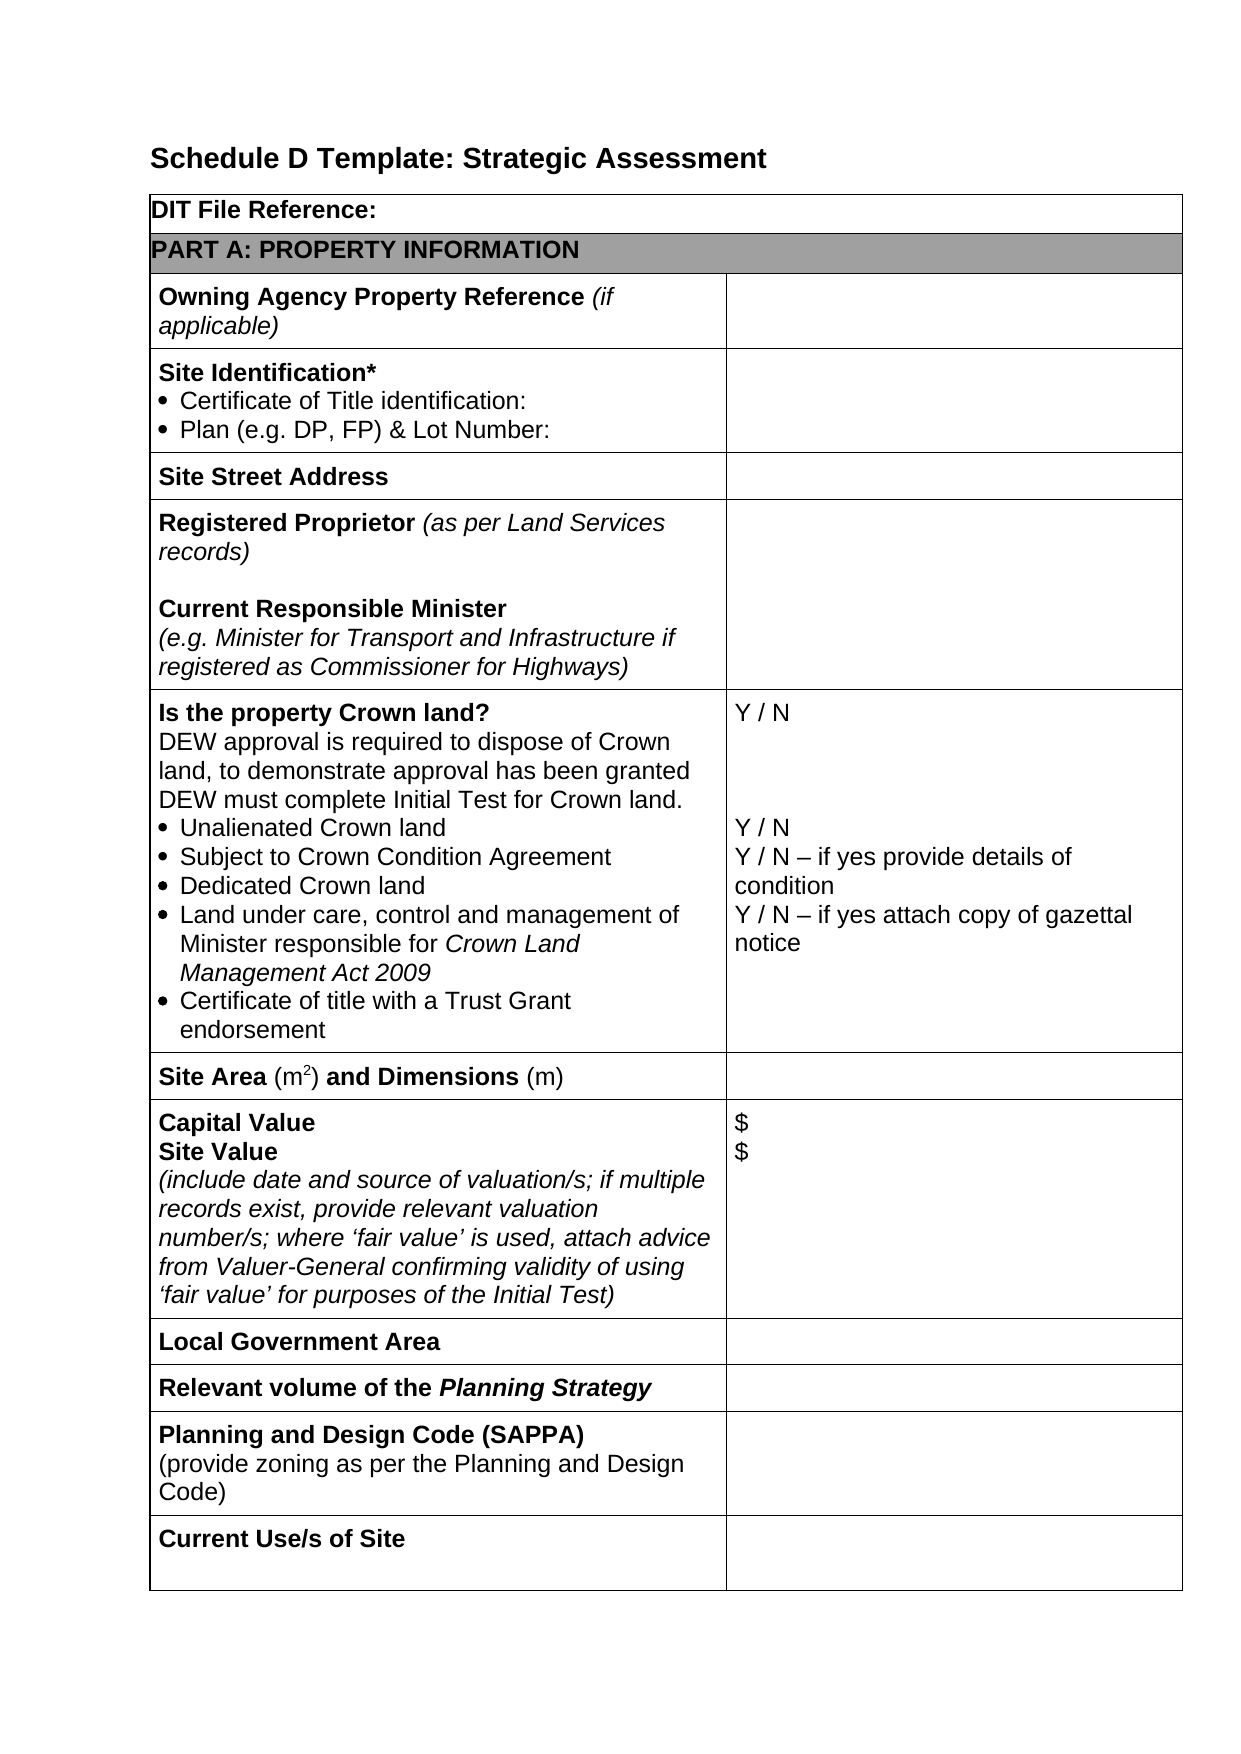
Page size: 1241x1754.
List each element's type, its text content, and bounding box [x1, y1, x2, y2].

table_cell Planning and Design Code (SAPPA) (provide zoning as per the Planning and Design Code) [151, 1412, 726, 1514]
table_cell PART A: PROPERTY INFORMATION [151, 234, 1182, 273]
table_cell Site Identification* Certificate of Title identification: Plan (e.g. DP, FP) & Lot Number: [151, 349, 726, 452]
table_cell Registered Proprietor (as per Land Services records) Current Responsible Minister (e.g. Minister for Transport and Infrastructure if registered as Commissioner for Highways) [151, 500, 726, 689]
table_cell [727, 500, 1182, 689]
table_cell Relevant volume of the Planning Strategy [151, 1365, 726, 1411]
table_cell Current Use/s of Site [151, 1516, 726, 1590]
table_cell [727, 1319, 1182, 1364]
table_cell Is the property Crown land? DEW approval is required to dispose of Crown land, to demonstrate approval has been granted DEW must complete Initial Test for Crown land. Unalienated Crown land Subject to Crown Condition Agreement Dedicated Crown land Land under care, control and management of Minister responsible for Crown Land Management Act 2009 Certificate of title with a Trust Grant endorsement [151, 690, 726, 1052]
table_header DIT File Reference: [151, 195, 1182, 233]
table_cell [727, 1516, 1182, 1590]
table_cell [727, 453, 1182, 499]
subtitle Schedule D Template: Strategic Assessment [150, 141, 1090, 174]
table_cell [727, 1365, 1182, 1411]
table_cell [727, 1412, 1182, 1514]
table_cell Y / N Y / N Y / N – if yes provide details of condition Y / N – if yes attach copy of gazettal notice [727, 690, 1182, 1052]
table_cell Site Area (m2) and Dimensions (m) [151, 1053, 726, 1099]
table_cell Owning Agency Property Reference (if applicable) [151, 274, 726, 348]
table_cell [727, 349, 1182, 452]
table_cell Site Street Address [151, 453, 726, 499]
table_cell Capital Value Site Value (include date and source of valuation/s; if multiple records exist, provide relevant valuation number/s; where ‘fair value’ is used, attach advice from Valuer-General confirming validity of using ‘fair value’ for purposes of the Initial Test) [151, 1100, 726, 1318]
table_cell Local Government Area [151, 1319, 726, 1364]
table_cell $ $ [727, 1100, 1182, 1318]
table_cell [727, 274, 1182, 348]
table_cell [727, 1053, 1182, 1099]
